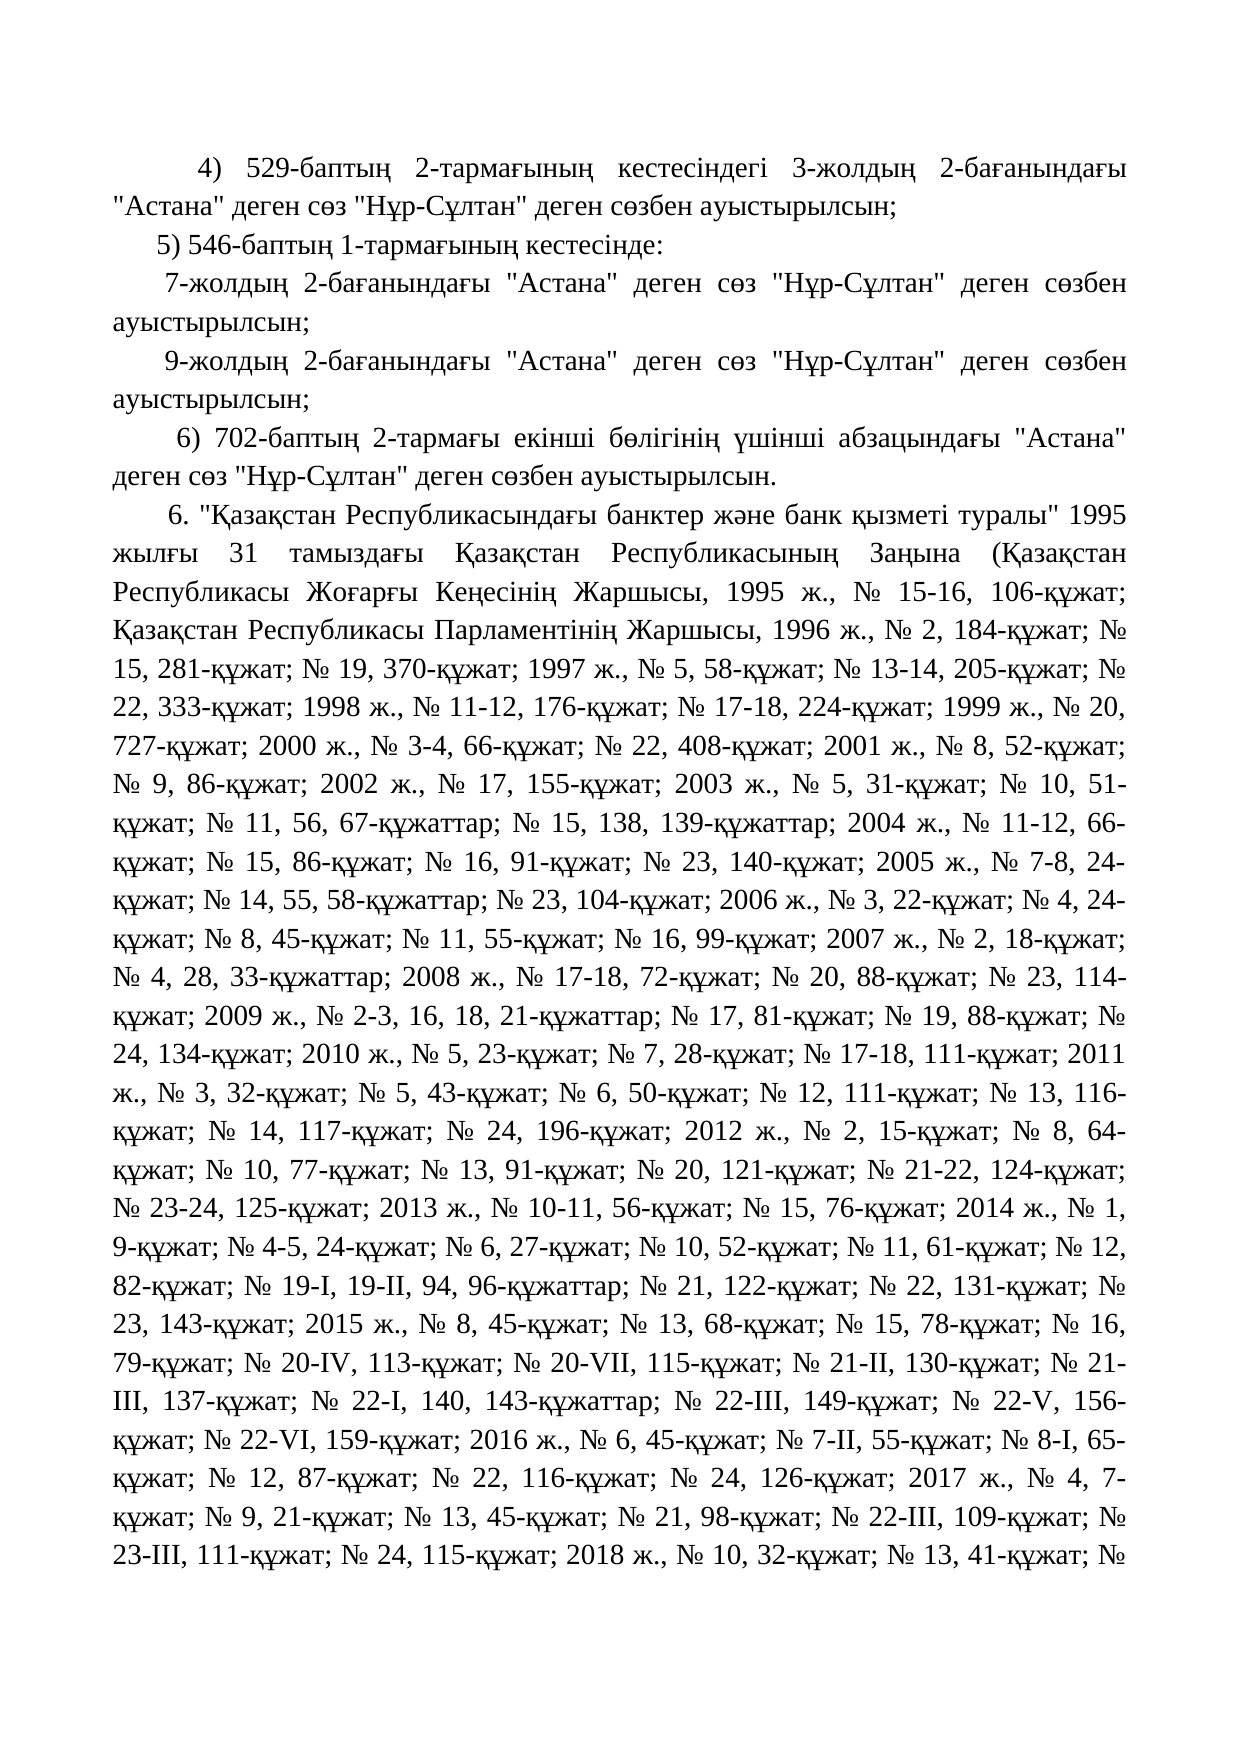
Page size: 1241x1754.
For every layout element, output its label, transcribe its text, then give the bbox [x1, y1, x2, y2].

text 7-жолдың 2-бағанындағы "Астана" деген сөз "Нұр-Сұлтан" деген сөзбен ауыстырылсын; [112, 266, 1128, 338]
text 6) 702-баптың 2-тармағы екінші бөлігінің үшінші абзацындағы "Астана" деген сөз "Нұр-Сұлтан" деген сөзбен ауыстырылсын. [112, 420, 1128, 492]
text 9-жолдың 2-бағанындағы "Астана" деген сөз "Нұр-Сұлтан" деген сөзбен ауыстырылсын; [112, 343, 1128, 415]
text 4) 529-баптың 2-тармағының кестесіндегі 3-жолдың 2-бағанындағы "Астана" деген сөз "Нұр-Сұлтан" деген сөзбен ауыстырылсын; [112, 150, 1128, 222]
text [112, 497, 1128, 1571]
text 5) 546-баптың 1-тармағының кестесінде: [112, 227, 1128, 261]
